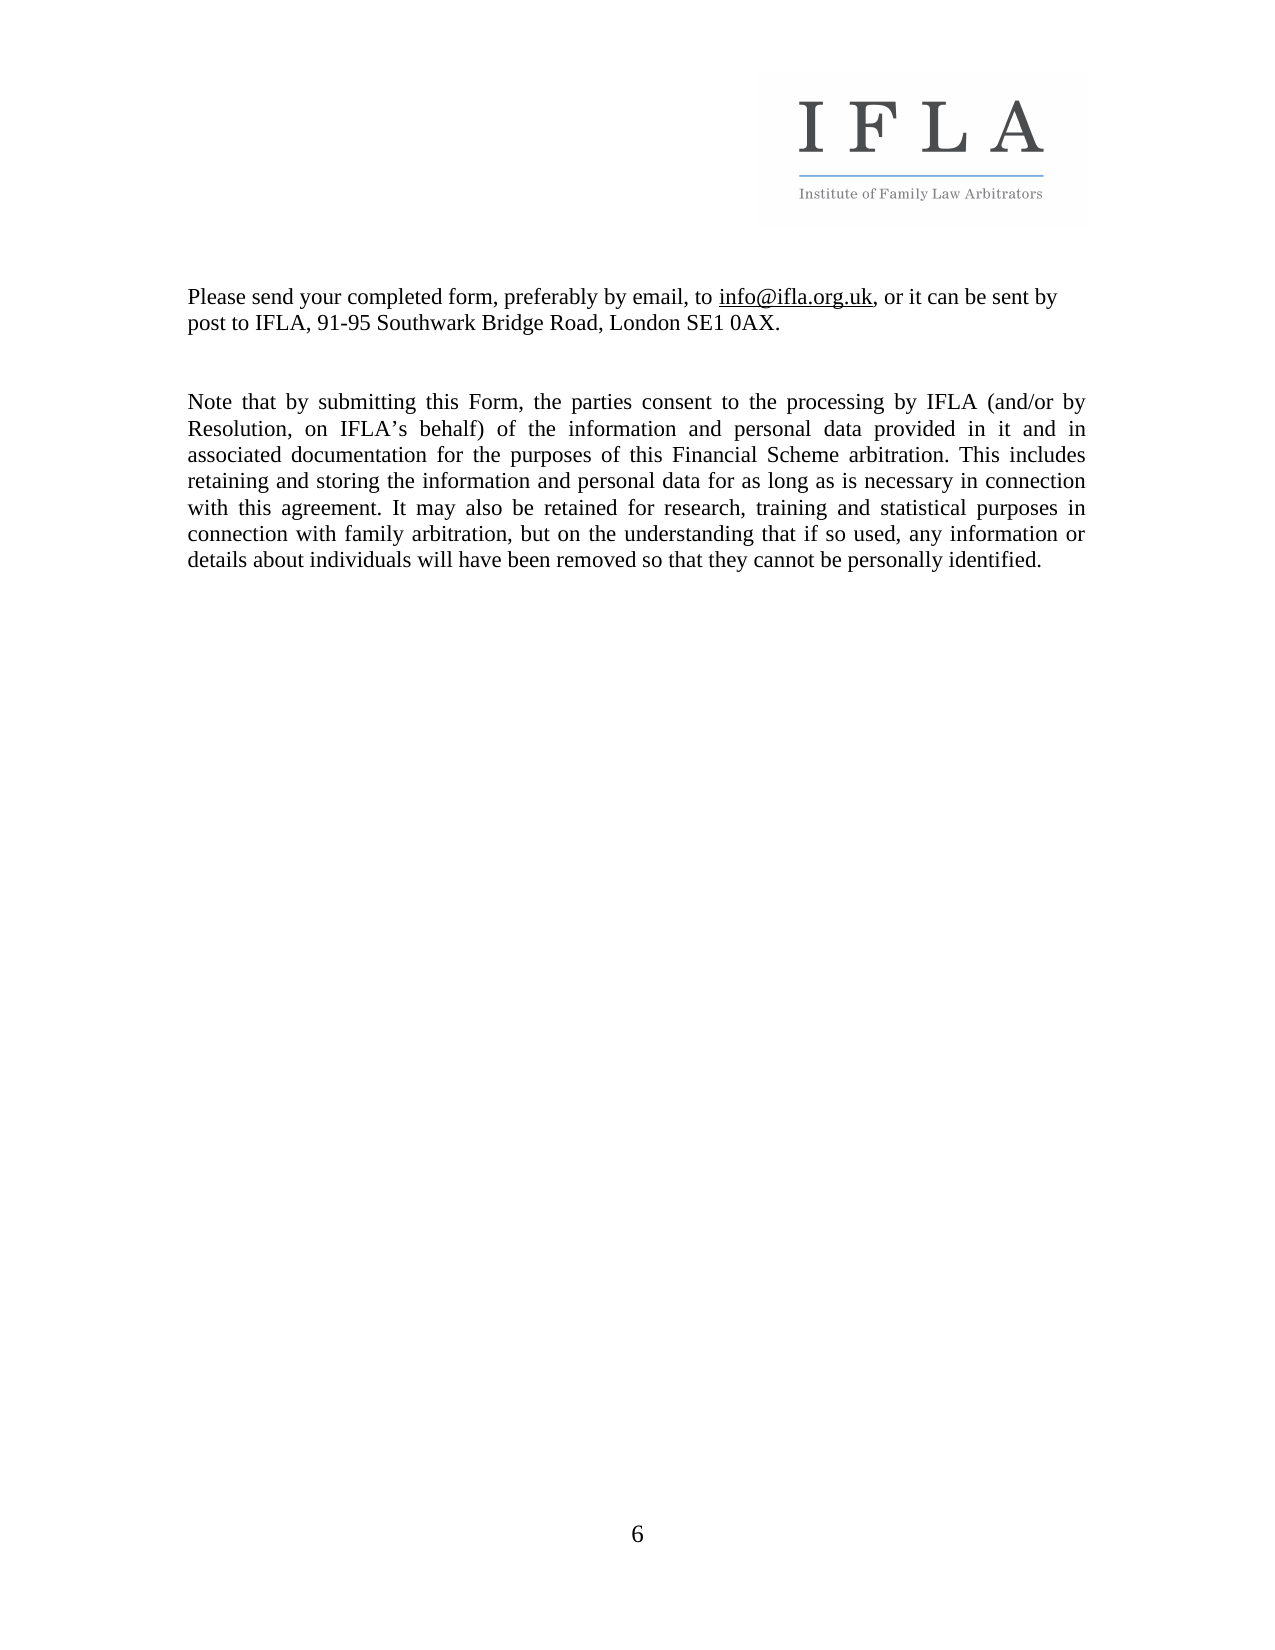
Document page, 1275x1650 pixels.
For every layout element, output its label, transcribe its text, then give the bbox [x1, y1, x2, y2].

text Note that by submitting this Form, the parties consent to the processing by IFLA (and/or by Resolution, on IFLA’s behalf) of the information and personal data provided in it and in associated documentation for the purposes of this Financial Scheme arbitration. This includes retaining and storing the information and personal data for as long as is necessary in connection with this agreement. It may also be retained for research, training and statistical purposes in connection with family arbitration, but on the understanding that if so used, any information or details about individuals will have been removed so that they cannot be personally identified. [187, 388, 1087, 573]
picture [754, 73, 1088, 226]
text Please send your completed form, preferably by email, to info@ifla.org.uk, or it can be sent by post to IFLA, 91-95 Southwark Bridge Road, London SE1 0AX. [187, 283, 1087, 336]
